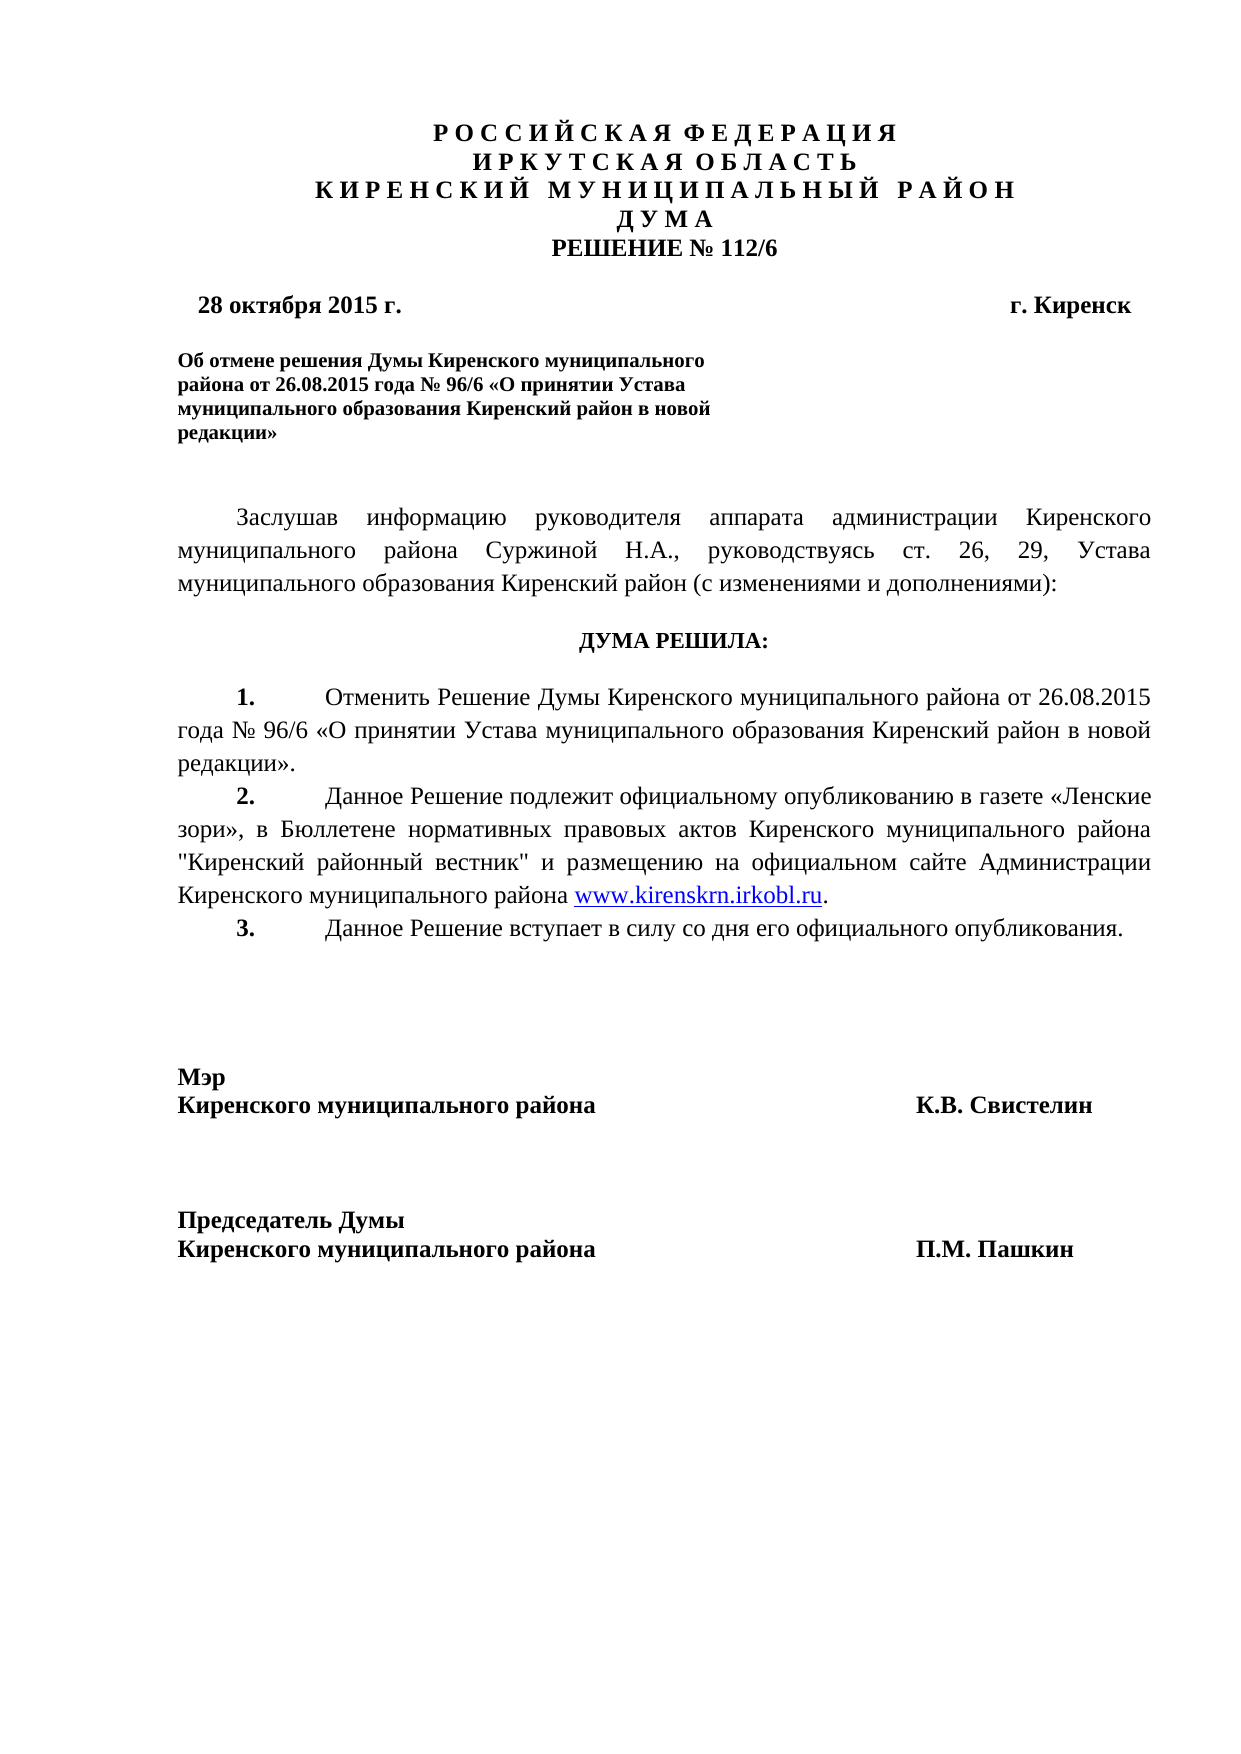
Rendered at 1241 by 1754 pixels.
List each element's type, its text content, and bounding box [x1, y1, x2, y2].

text Киренского муниципального района К.В. Свистелин [177, 1090, 1152, 1119]
text К И Р Е Н С К И Й М У Н И Ц И П А Л Ь Н Ы Й Р А Й О Н [177, 176, 1152, 204]
subtitle Отменить Решение Думы Киренского муниципального района от 26.08.2015 года № 96/6 «О принятии Устава муниципального образования Киренский район в новой редакции». [177, 682, 1152, 777]
text Председатель Думы [177, 1205, 1152, 1234]
text Киренского муниципального района П.М. Пашкин [177, 1234, 1152, 1263]
text РЕШЕНИЕ № 112/6 [177, 233, 1152, 262]
text Мэр [177, 1062, 1152, 1090]
text Заслушав информацию руководителя аппарата администрации Киренского муниципального района Суржиной Н.А., руководствуясь ст. 26, 29, Устава муниципального образования Киренский район (с изменениями и дополнениями): [177, 502, 1152, 597]
table_header Об отмене решения Думы Киренского муниципального района от 26.08.2015 года № 96/6 «О принятии Устава муниципального образования Киренский район в новой редакции» [166, 348, 772, 444]
list Данное Решение подлежит официальному опубликованию в газете «Ленские зори», в Бюллетене нормативных правовых актов Киренского муниципального района "Киренский районный вестник" и размещению на официальном сайте Администрации Киренского муниципального района www.kirenskrn.irkobl.ru. [177, 781, 1152, 909]
text ДУМА РЕШИЛА: [196, 627, 1152, 654]
list Данное Решение вступает в силу со дня его официального опубликования. [236, 913, 1152, 942]
text 28 октября 2015 г. г. Киренск [177, 291, 1152, 319]
text Р О С С И Й С К А Я Ф Е Д Е Р А Ц И Я [177, 118, 1152, 147]
text И Р К У Т С К А Я О Б Л А С Т Ь [177, 147, 1152, 176]
text Д У М А [177, 204, 1152, 233]
